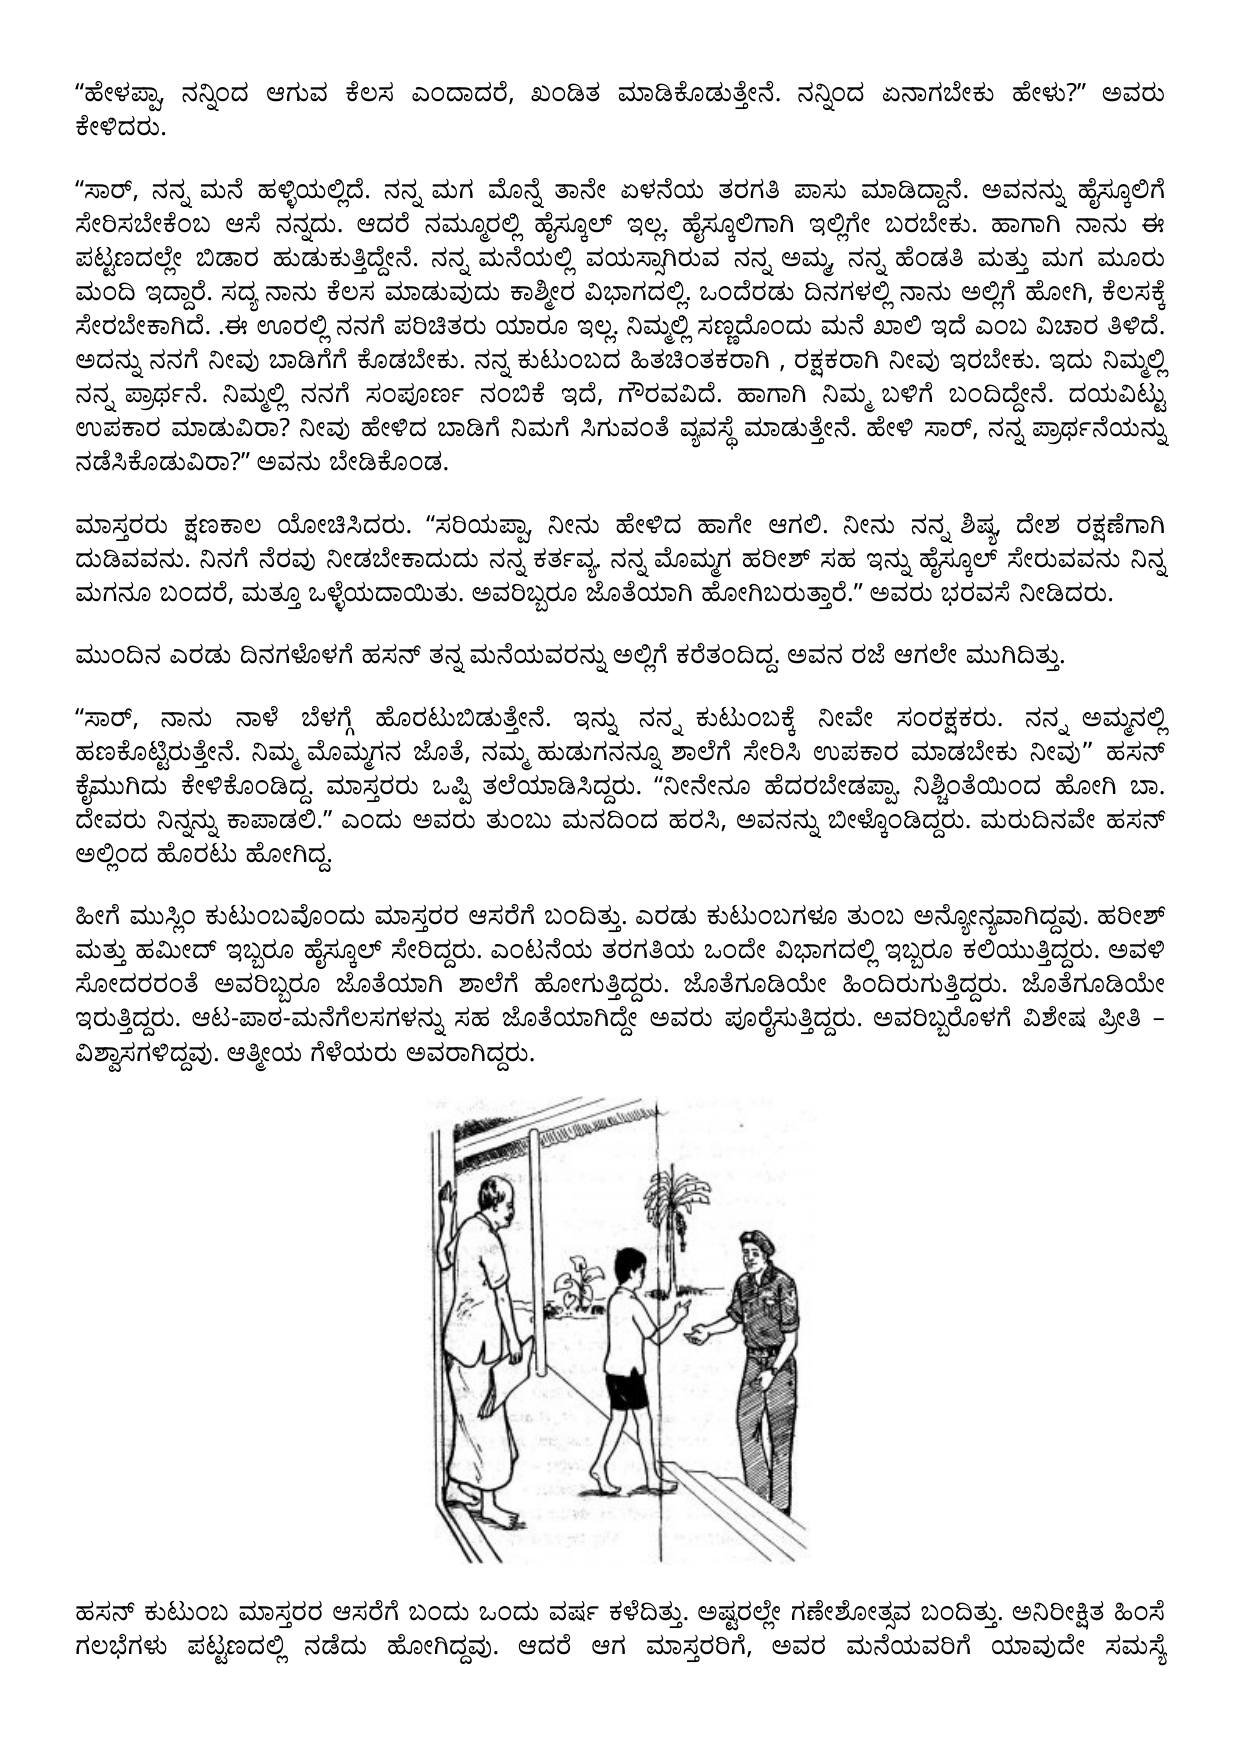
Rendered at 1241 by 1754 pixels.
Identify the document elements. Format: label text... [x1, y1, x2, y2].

picture [423, 1096, 817, 1565]
text ಮಾಸ್ತರರು ಕ್ಷಣಕಾಲ ಯೋಚಿಸಿದರು. “ಸರಿಯಪ್ಪಾ, ನೀನು ಹೇಳಿದ ಹಾಗೇ ಆಗಲಿ. ನೀನು ನನ್ನ ಶಿಷ್ಯ, ದೇಶ ರಕ್ಷಣೆಗಾಗಿ ದುಡಿವವನು. ನಿನಗೆ ನೆರವು ನೀಡಬೇಕಾದುದು ನನ್ನ ಕರ್ತವ್ಯ. ನನ್ನ ಮೊಮ್ಮಗ ಹರೀಶ್‌ ಸಹ ಇನ್ನು ಹೈಸ್ಕೂಲ್‌ ಸೇರುವವನು ನಿನ್ನ ಮಗನೂ ಬಂದರೆ, ಮತ್ತೂ ಒಳ್ಳೆಯದಾಯಿತು. ಅವರಿಬ್ಬರೂ ಜೊತೆಯಾಗಿ ಹೋಗಿಬರುತ್ತಾರೆ.” ಅವರು ಭರವಸೆ ನೀಡಿದರು. [75, 506, 1165, 608]
text “ಸಾರ್, ನನ್ನ ಮನೆ ಹಳ್ಳಿಯಲ್ಲಿದೆ. ನನ್ನ ಮಗ ಮೊನ್ನೆ ತಾನೇ ಏಳನೆಯ ತರಗತಿ ಪಾಸು ಮಾಡಿದ್ದಾನೆ. ಅವನನ್ನು ಹೈಸ್ಕೂಲಿಗೆ ಸೇರಿಸಬೇಕೆಂಬ ಆಸೆ ನನ್ನದು. ಆದರೆ ನಮ್ಮೂರಲ್ಲಿ ಹೈಸ್ಕೂಲ್‌ ಇಲ್ಲ. ಹೈಸ್ಕೂಲಿಗಾಗಿ ಇಲ್ಲಿಗೇ ಬರಬೇಕು. ಹಾಗಾಗಿ ನಾನು ಈ ಪಟ್ಟಣದಲ್ಲೇ ಬಿಡಾರ ಹುಡುಕುತ್ತಿದ್ದೇನೆ. ನನ್ನ ಮನೆಯಲ್ಲಿ ವಯಸ್ಸಾಗಿರುವ ನನ್ನ ಅಮ್ಮ, ನನ್ನ ಹೆಂಡತಿ ಮತ್ತು ಮಗ ಮೂರು ಮಂದಿ ಇದ್ದಾರೆ. ಸದ್ಯ ನಾನು ಕೆಲಸ ಮಾಡುವುದು ಕಾಶ್ಮೀರ ವಿಭಾಗದಲ್ಲಿ. ಒಂದೆರಡು ದಿನಗಳಲ್ಲಿ ನಾನು ಅಲ್ಲಿಗೆ ಹೋಗಿ, ಕೆಲಸಕ್ಕೆ ಸೇರಬೇಕಾಗಿದೆ. .ಈ ಊರಲ್ಲಿ ನನಗೆ ಪರಿಚಿತರು ಯಾರೂ ಇಲ್ಲ. ನಿಮ್ಮಲ್ಲಿ ಸಣ್ಣದೊಂದು ಮನೆ ಖಾಲಿ ಇದೆ ಎಂಬ ವಿಚಾರ ತಿಳಿದೆ. ಅದನ್ನು ನನಗೆ ನೀವು ಬಾಡಿಗೆಗೆ ಕೊಡಬೇಕು. ನನ್ನ ಕುಟುಂಬದ ಹಿತಚಿಂತಕರಾಗಿ , ರಕ್ಷಕರಾಗಿ ನೀವು ಇರಬೇಕು. ಇದು ನಿಮ್ಮಲ್ಲಿ ನನ್ನ ಪ್ರಾರ್ಥನೆ. ನಿಮ್ಮಲ್ಲಿ ನನಗೆ ಸಂಪೂರ್ಣ ನಂಬಿಕೆ ಇದೆ, ಗೌರವವಿದೆ. ಹಾಗಾಗಿ ನಿಮ್ಮ ಬಳಿಗೆ ಬಂದಿದ್ದೇನೆ. ದಯವಿಟ್ಟು ಉಪಕಾರ ಮಾಡುವಿರಾ? ನೀವು ಹೇಳಿದ ಬಾಡಿಗೆ ನಿಮಗೆ ಸಿಗುವಂತೆ ವ್ಯವಸ್ಥೆ ಮಾಡುತ್ತೇನೆ. ಹೇಳಿ ಸಾರ್, ನನ್ನ ಪ್ರಾರ್ಥನೆಯನ್ನು ನಡೆಸಿಕೊಡುವಿರಾ?” ಅವನು ಬೇಡಿಕೊಂಡ. [75, 171, 1165, 478]
text ಹೀಗೆ ಮುಸ್ಲಿಂ ಕುಟುಂಬವೊಂದು ಮಾಸ್ತರರ ಆಸರೆಗೆ ಬಂದಿತ್ತು. ಎರಡು ಕುಟುಂಬಗಳೂ ತುಂಬ ಅನ್ಯೋನ್ಯವಾಗಿದ್ದವು. ಹರೀಶ್‌ ಮತ್ತು ಹಮೀದ್‌ ಇಬ್ಬರೂ ಹೈಸ್ಕೂಲ್‌ ಸೇರಿದ್ದರು. ಎಂಟನೆಯ ತರಗತಿಯ ಒಂದೇ ವಿಭಾಗದಲ್ಲಿ ಇಬ್ಬರೂ ಕಲಿಯುತ್ತಿದ್ದರು. ಅವಳಿ ಸೋದರರಂತೆ ಅವರಿಬ್ಬರೂ ಜೊತೆಯಾಗಿ ಶಾಲೆಗೆ ಹೋಗುತ್ತಿದ್ದರು. ಜೊತೆಗೂಡಿಯೇ ಹಿಂದಿರುಗುತ್ತಿದ್ದರು. ಜೊತೆಗೂಡಿಯೇ ಇರುತ್ತಿದ್ದರು. ಆಟ-ಪಾಠ-ಮನೆಗೆಲಸಗಳನ್ನು ಸಹ ಜೊತೆಯಾಗಿದ್ದೇ ಅವರು ಪೂರೈಸುತ್ತಿದ್ದರು. ಅವರಿಬ್ಬರೊಳಗೆ ವಿಶೇಷ ಪ್ರೀತಿ – ವಿಶ್ವಾಸಗಳಿದ್ದವು. ಆತ್ಮೀಯ ಗೆಳೆಯರು ಅವರಾಗಿದ್ದರು. [75, 898, 1165, 1068]
text “ಸಾರ್, ನಾನು ನಾಳೆ ಬೆಳಗ್ಗೆ ಹೊರಟುಬಿಡುತ್ತೇನೆ. ಇನ್ನು ನನ್ನ ಕುಟುಂಬಕ್ಕೆ ನೀವೇ ಸಂರಕ್ಷಕರು. ನನ್ನ ಅಮ್ಮನಲ್ಲಿ ಹಣಕೊಟ್ಟಿರುತ್ತೇನೆ. ನಿಮ್ಮ ಮೊಮ್ಮಗನ ಜೊತೆ, ನಮ್ಮ ಹುಡುಗನನ್ನೂ ಶಾಲೆಗೆ ಸೇರಿಸಿ ಉಪಕಾರ ಮಾಡಬೇಕು ನೀವು” ಹಸನ್‌ ಕೈಮುಗಿದು ಕೇಳಿಕೊಂಡಿದ್ದ. ಮಾಸ್ತರರು ಒಪ್ಪಿ ತಲೆಯಾಡಿಸಿದ್ದರು. “ನೀನೇನೂ ಹೆದರಬೇಡಪ್ಪಾ. ನಿಶ್ಚಿಂತೆಯಿಂದ ಹೋಗಿ ಬಾ. ದೇವರು ನಿನ್ನನ್ನು ಕಾಪಾಡಲಿ.” ಎಂದು ಅವರು ತುಂಬು ಮನದಿಂದ ಹರಸಿ, ಅವನನ್ನು ಬೀಳ್ಕೊಂಡಿದ್ದರು. ಮರುದಿನವೇ ಹಸನ್‌ ಅಲ್ಲಿಂದ ಹೊರಟು ಹೋಗಿದ್ದ. [75, 699, 1165, 869]
text “ಹೇಳಪ್ಪಾ, ನನ್ನಿಂದ ಆಗುವ ಕೆಲಸ ಎಂದಾದರೆ, ಖಂಡಿತ ಮಾಡಿಕೊಡುತ್ತೇನೆ. ನನ್ನಿಂದ ಏನಾಗಬೇಕು ಹೇಳು?” ಅವರು ಕೇಳಿದರು. [75, 75, 1165, 143]
text ಮುಂದಿನ ಎರಡು ದಿನಗಳೊಳಗೆ ಹಸನ್‌ ತನ್ನ ಮನೆಯವರನ್ನು ಅಲ್ಲಿಗೆ ಕರೆತಂದಿದ್ದ. ಅವನ ರಜೆ ಆಗಲೇ ಮುಗಿದಿತ್ತು. [75, 637, 1165, 671]
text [75, 1593, 1165, 1661]
